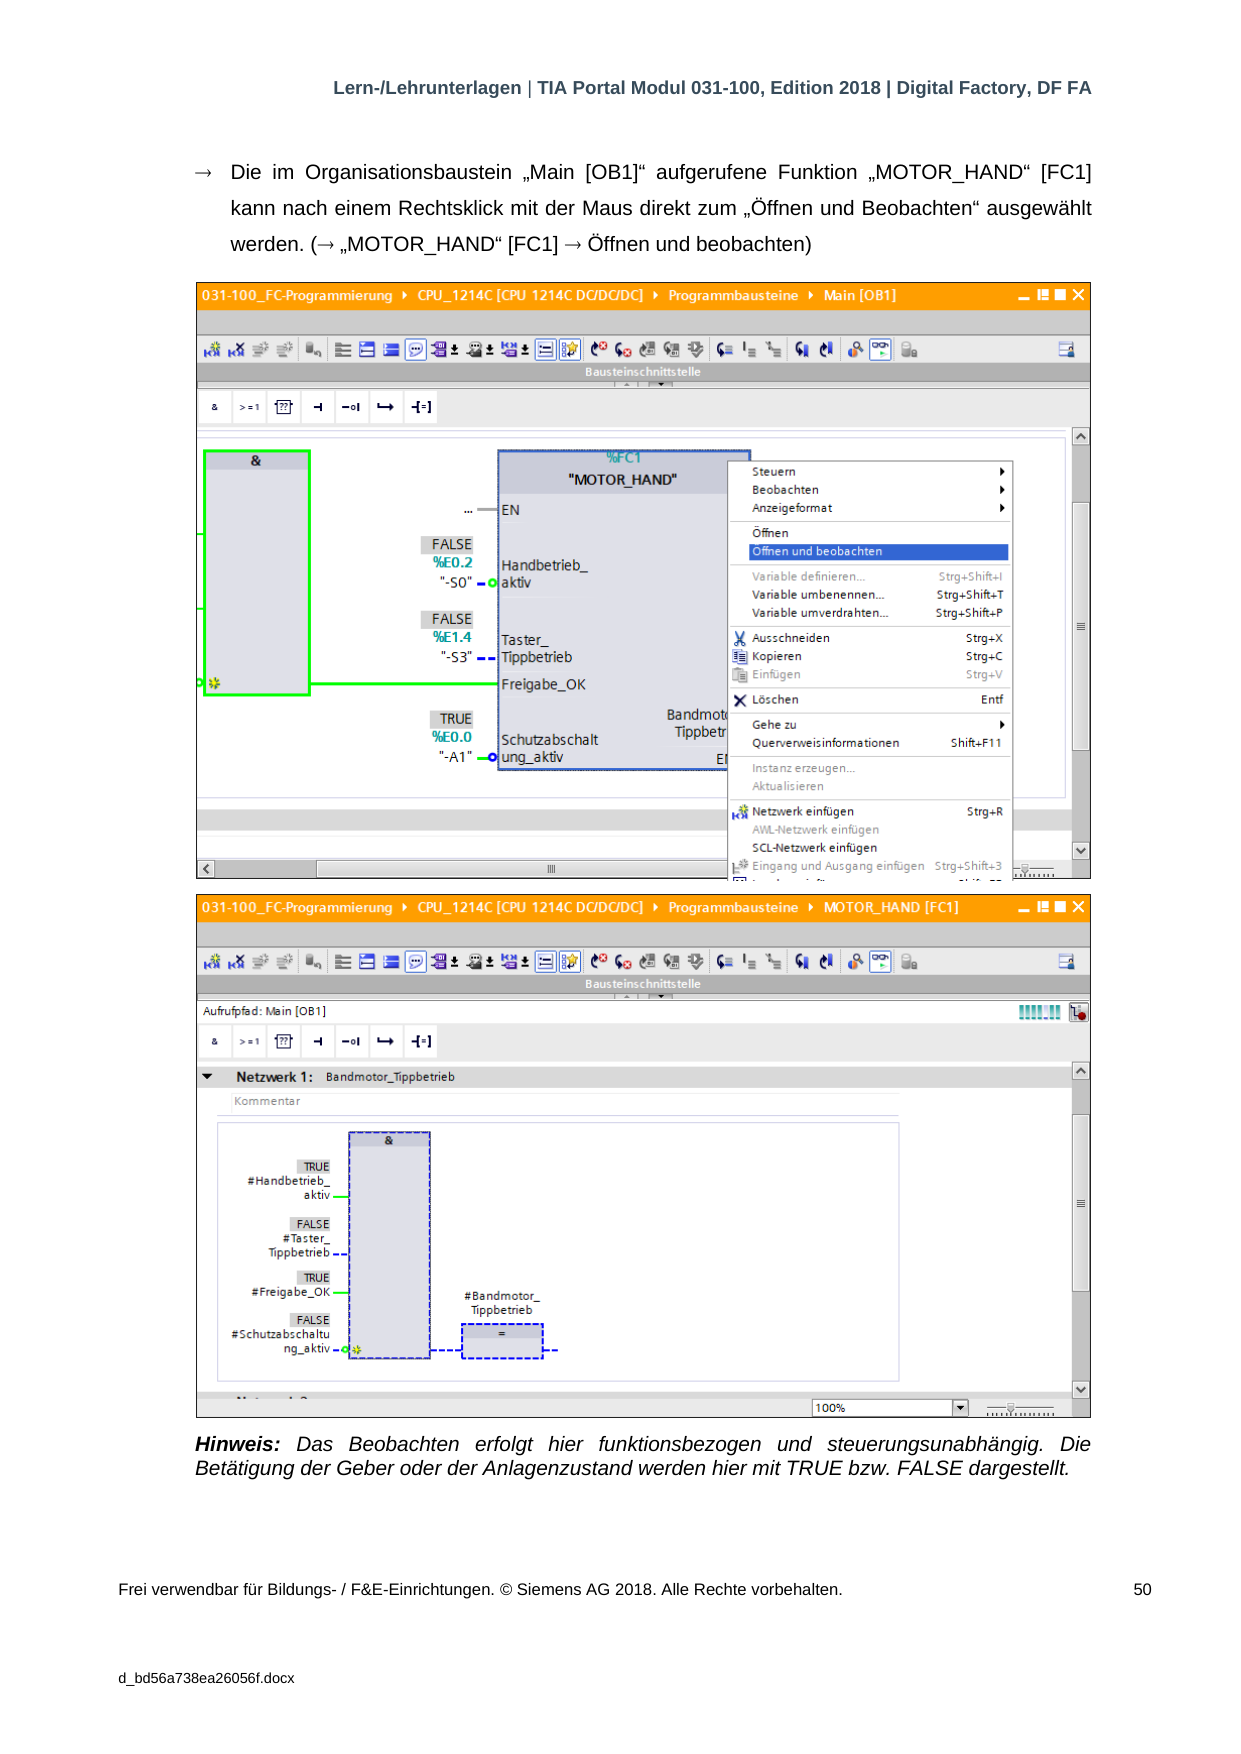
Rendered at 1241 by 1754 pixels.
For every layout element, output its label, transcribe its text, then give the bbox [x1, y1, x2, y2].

picture [194, 893, 1093, 1420]
text Die im Organisationsbaustein „Main [OB1]“ aufgerufene Funktion „MOTOR_HAND“ [FC1] kann nach einem Rechtsklick mit der Maus direkt zum „Öffnen und Beobachten“ ausgewählt werden. ( „MOTOR_HAND“ [FC1] Öffnen und beobachten) [195, 160, 1092, 256]
picture [194, 280, 1093, 881]
text Hinweis: Das Beobachten erfolgt hier funktionsbezogen und steuerungsunabhängig. Die Betätigung der Geber oder der Anlagenzustand werden hier mit TRUE bzw. FALSE dargestellt. [195, 1432, 1092, 1479]
